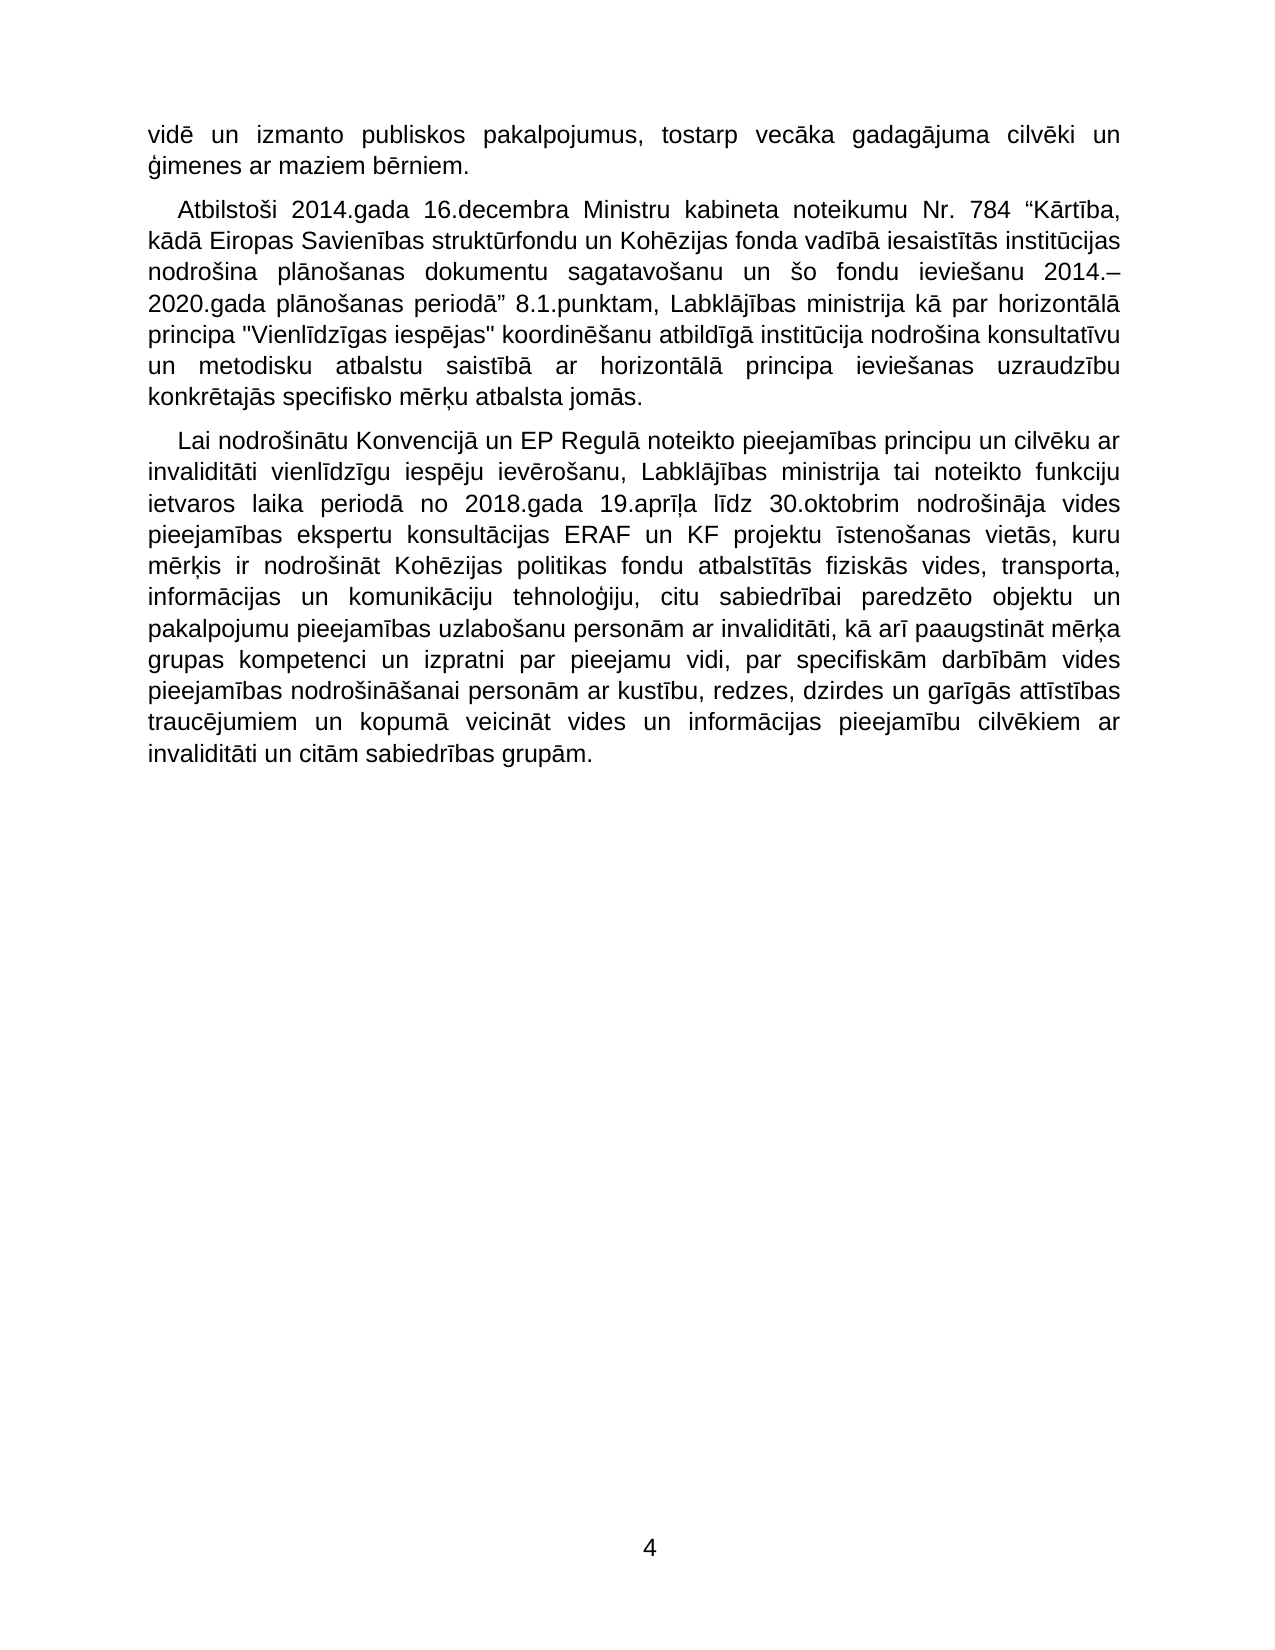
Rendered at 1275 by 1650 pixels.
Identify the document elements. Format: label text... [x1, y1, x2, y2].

text Atbilstoši 2014.gada 16.decembra Ministru kabineta noteikumu Nr. 784 “Kārtība, kādā Eiropas Savienības struktūrfondu un Kohēzijas fonda vadībā iesaistītās institūcijas nodrošina plānošanas dokumentu sagatavošanu un šo fondu ieviešanu 2014.–2020.gada plānošanas periodā” 8.1.punktam, Labklājības ministrija kā par horizontālā principa "Vienlīdzīgas iespējas" koordinēšanu atbildīgā institūcija nodrošina konsultatīvu un metodisku atbalstu saistībā ar horizontālā principa ieviešanas uzraudzību konkrētajās specifisko mērķu atbalsta jomās. [148, 193, 1122, 412]
text Lai nodrošinātu Konvencijā un EP Regulā noteikto pieejamības principu un cilvēku ar invaliditāti vienlīdzīgu iespēju ievērošanu, Labklājības ministrija tai noteikto funkciju ietvaros laika periodā no 2018.gada 19.aprīļa līdz 30.oktobrim nodrošināja vides pieejamības ekspertu konsultācijas ERAF un KF projektu īstenošanas vietās, kuru mērķis ir nodrošināt Kohēzijas politikas fondu atbalstītās fiziskās vides, transporta, informācijas un komunikāciju tehnoloģiju, citu sabiedrībai paredzēto objektu un pakalpojumu pieejamības uzlabošanu personām ar invaliditāti, kā arī paaugstināt mērķa grupas kompetenci un izpratni par pieejamu vidi, par specifiskām darbībām vides pieejamības nodrošināšanai personām ar kustību, redzes, dzirdes un garīgās attīstības traucējumiem un kopumā veicināt vides un informācijas pieejamību cilvēkiem ar invaliditāti un citām sabiedrības grupām. [148, 424, 1122, 768]
text Vides pieejamība sevī ietver daudz vairāk nekā tikai fizisku šķēršļu likvidēšanu – tā cilvēkiem ar funkcionāliem traucējumiem sniedz iespēju sazināties ar cilvēkiem, nodrošina pieeju ikdienai, darbam un arī dzīvībai nepieciešamiem pakalpojumiem. Jo pieejamāka vide, jo lielāka iespēja cilvēkam būt patstāvīgam, neatkarīgam un kvalitatīvi pavadīt laiku ārpus mājas. Veidojot vidi, jāņem vērā, ka labuma guvēji būs ne tikai personas ar invaliditāti, bet arī ikviens Latvijas iedzīvotājs, kurš pārvietojas būvētajā vidē un izmanto publiskos pakalpojumus, tostarp vecāka gadagājuma cilvēki un ģimenes ar maziem bērniem. [148, 118, 1122, 181]
